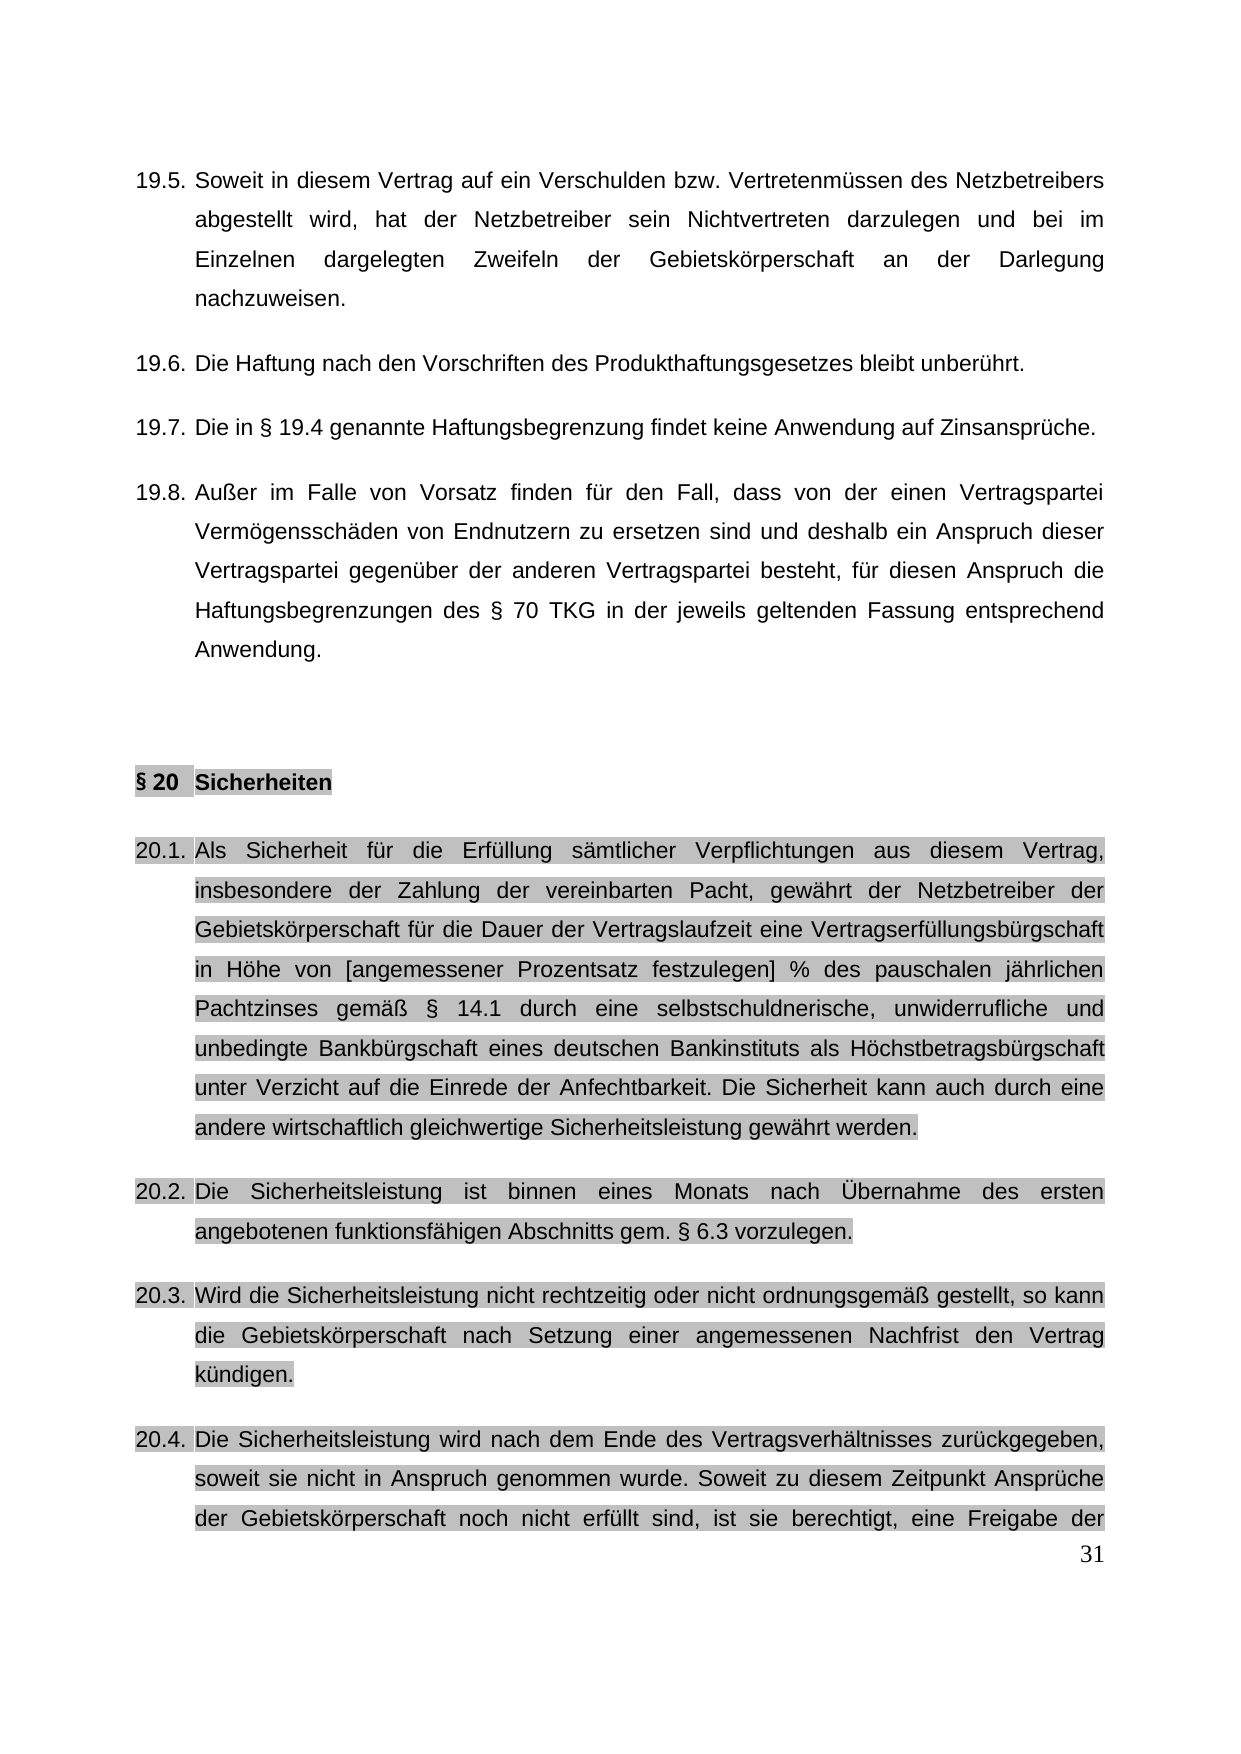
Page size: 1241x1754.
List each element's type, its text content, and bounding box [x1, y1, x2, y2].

subtitle Sicherheiten [194, 765, 1105, 797]
list Als Sicherheit für die Erfüllung sämtlicher Verpflichtungen aus diesem Vertrag, insbesondere der Zahlung der vereinbarten Pacht, gewährt der Netzbetreiber der Gebietskörperschaft für die Dauer der Vertragslaufzeit eine Vertragserfüllungsbürgschaft in Höhe von [angemessener Prozentsatz festzulegen] % des pauschalen jährlichen Pachtzinses gemäß § 14.1 durch eine selbstschuldnerische, unwiderrufliche und unbedingte Bankbürgschaft eines deutschen Bankinstituts als Höchstbetragsbürgschaft unter Verzicht auf die Einrede der Anfechtbarkeit. Die Sicherheit kann auch durch eine andere wirtschaftlich gleichwertige Sicherheitsleistung gewährt werden. [135, 858, 1105, 1140]
list Die Haftung nach den Vorschriften des Produkthaftungsgesetzes bleibt unberührt. [135, 349, 1105, 376]
list Außer im Falle von Vorsatz finden für den Fall, dass von der einen Vertragspartei Vermögensschäden von Endnutzern zu ersetzen sind und deshalb ein Anspruch dieser Vertragspartei gegenüber der anderen Vertragspartei besteht, für diesen Anspruch die Haftungsbegrenzungen des § 70 TKG in der jeweils geltenden Fassung entsprechend Anwendung. [135, 478, 1105, 663]
list Soweit in diesem Vertrag auf ein Verschulden bzw. Vertretenmüssen des Netzbetreibers abgestellt wird, hat der Netzbetreiber sein Nichtvertreten darzulegen und bei im Einzelnen dargelegten Zweifeln der Gebietskörperschaft an der Darlegung nachzuweisen. [135, 167, 1105, 311]
list Wird die Sicherheitsleistung nicht rechtzeitig oder nicht ordnungsgemäß gestellt, so kann die Gebietskörperschaft nach Setzung einer angemessenen Nachfrist den Vertrag kündigen. [135, 1289, 1105, 1387]
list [135, 1426, 1105, 1531]
list Die Sicherheitsleistung ist binnen eines Monats nach Übernahme des ersten angebotenen funktionsfähigen Abschnitts gem. § 6.3 vorzulegen. [135, 1178, 1105, 1244]
list Die in § 19.4 genannte Haftungsbegrenzung findet keine Anwendung auf Zinsansprüche. [135, 414, 1105, 440]
